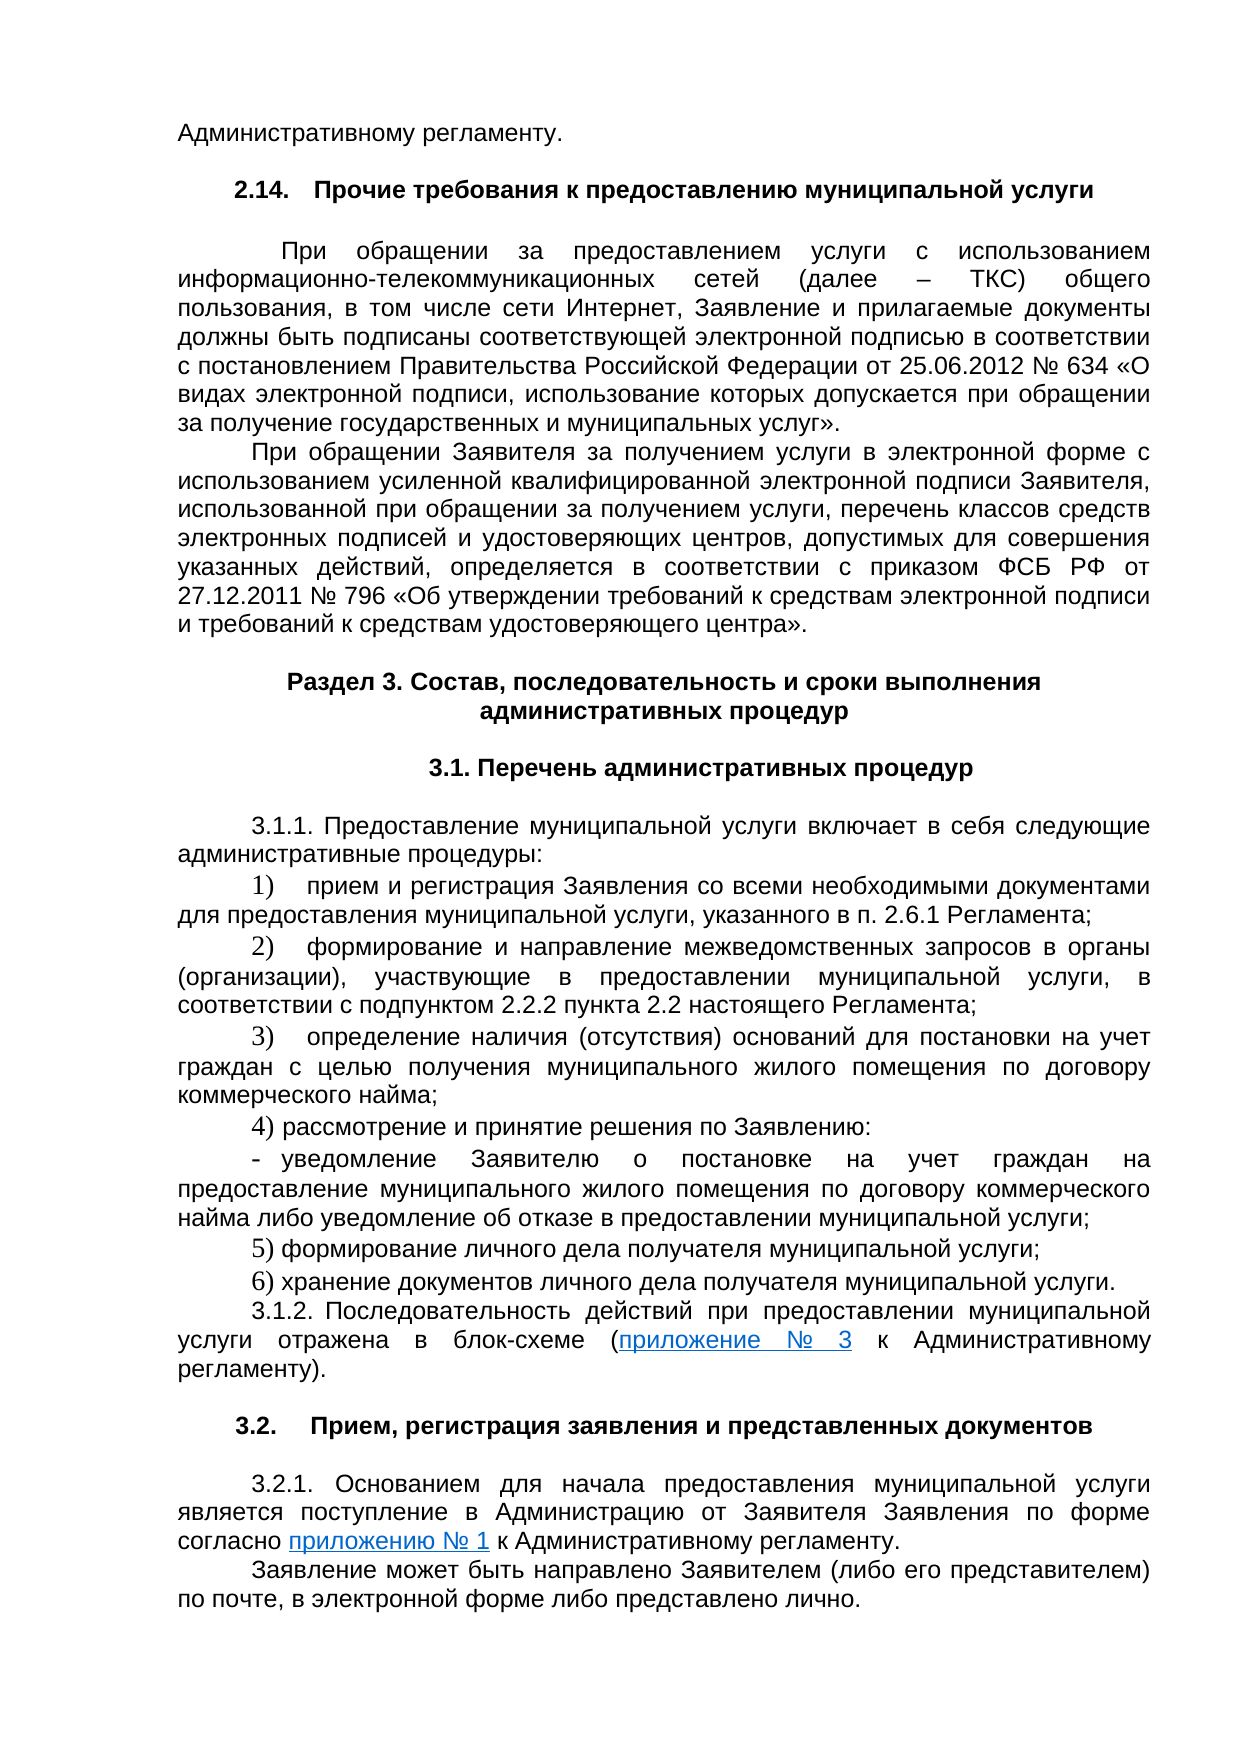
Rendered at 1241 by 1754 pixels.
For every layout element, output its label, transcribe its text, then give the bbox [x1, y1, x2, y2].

text Раздел 3. Состав, последовательность и сроки выполнения [177, 667, 1152, 696]
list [177, 118, 1152, 147]
list формирование личного дела получателя муниципальной услуги; [177, 1231, 1152, 1264]
text 3.1. Перечень административных процедур [177, 753, 1152, 782]
list Основанием для начала предоставления муниципальной услуги является поступление в Администрацию от Заявителя Заявления по форме согласно приложению № 1 к Административному регламенту. [177, 1469, 1152, 1555]
list прием и регистрация Заявления со всеми необходимыми документами для предоставления муниципальной услуги, указанного в п. 2.6.1 Регламента; [177, 868, 1152, 929]
text При обращении Заявителя за получением услуги в электронной форме с использованием усиленной квалифицированной электронной подписи Заявителя, использованной при обращении за получением услуги, перечень классов средств электронных подписей и удостоверяющих центров, допустимых для совершения указанных действий, определяется в соответствии с приказом ФСБ РФ от 27.12.2011 № 796 «Об утверждении требований к средствам электронной подписи и требований к средствам удостоверяющего центра». [177, 437, 1152, 638]
list хранение документов личного дела получателя муниципальной услуги. [177, 1264, 1152, 1296]
list Последовательность действий при предоставлении муниципальной услуги отражена в блок-схеме (приложение № 3 к Административному регламенту). [177, 1296, 1152, 1382]
text Заявление может быть направлено Заявителем (либо его представителем) по почте, в электронной форме либо представлено лично. [177, 1555, 1152, 1612]
list рассмотрение и принятие решения по Заявлению: [177, 1109, 1152, 1141]
text При обращении за предоставлением услуги с использованием информационно-телекоммуникационных сетей (далее – ТКС) общего пользования, в том числе сети Интернет, Заявление и прилагаемые документы должны быть подписаны соответствующей электронной подписью в соответствии с постановлением Правительства Российской Федерации от 25.06.2012 № 634 «О видах электронной подписи, использование которых допускается при обращении за получение государственных и муниципальных услуг». [177, 236, 1152, 437]
list формирование и направление межведомственных запросов в органы (организации), участвующие в предоставлении муниципальной услуги, в соответствии с подпунктом 2.2.2 пункта 2.2 настоящего Регламента; [177, 929, 1152, 1019]
list Прочие требования к предоставлению муниципальной услуги [177, 176, 1152, 204]
list определение наличия (отсутствия) оснований для постановки на учет граждан с целью получения муниципального жилого помещения по договору коммерческого найма; [177, 1019, 1152, 1109]
text 3.1.1. Предоставление муниципальной услуги включает в себя следующие административные процедуры: [177, 811, 1152, 868]
list Прием, регистрация заявления и представленных документов [177, 1411, 1152, 1440]
text административных процедур [177, 696, 1152, 724]
list уведомление Заявителю о постановке на учет граждан на предоставление муниципального жилого помещения по договору коммерческого найма либо уведомление об отказе в предоставлении муниципальной услуги; [177, 1141, 1152, 1231]
